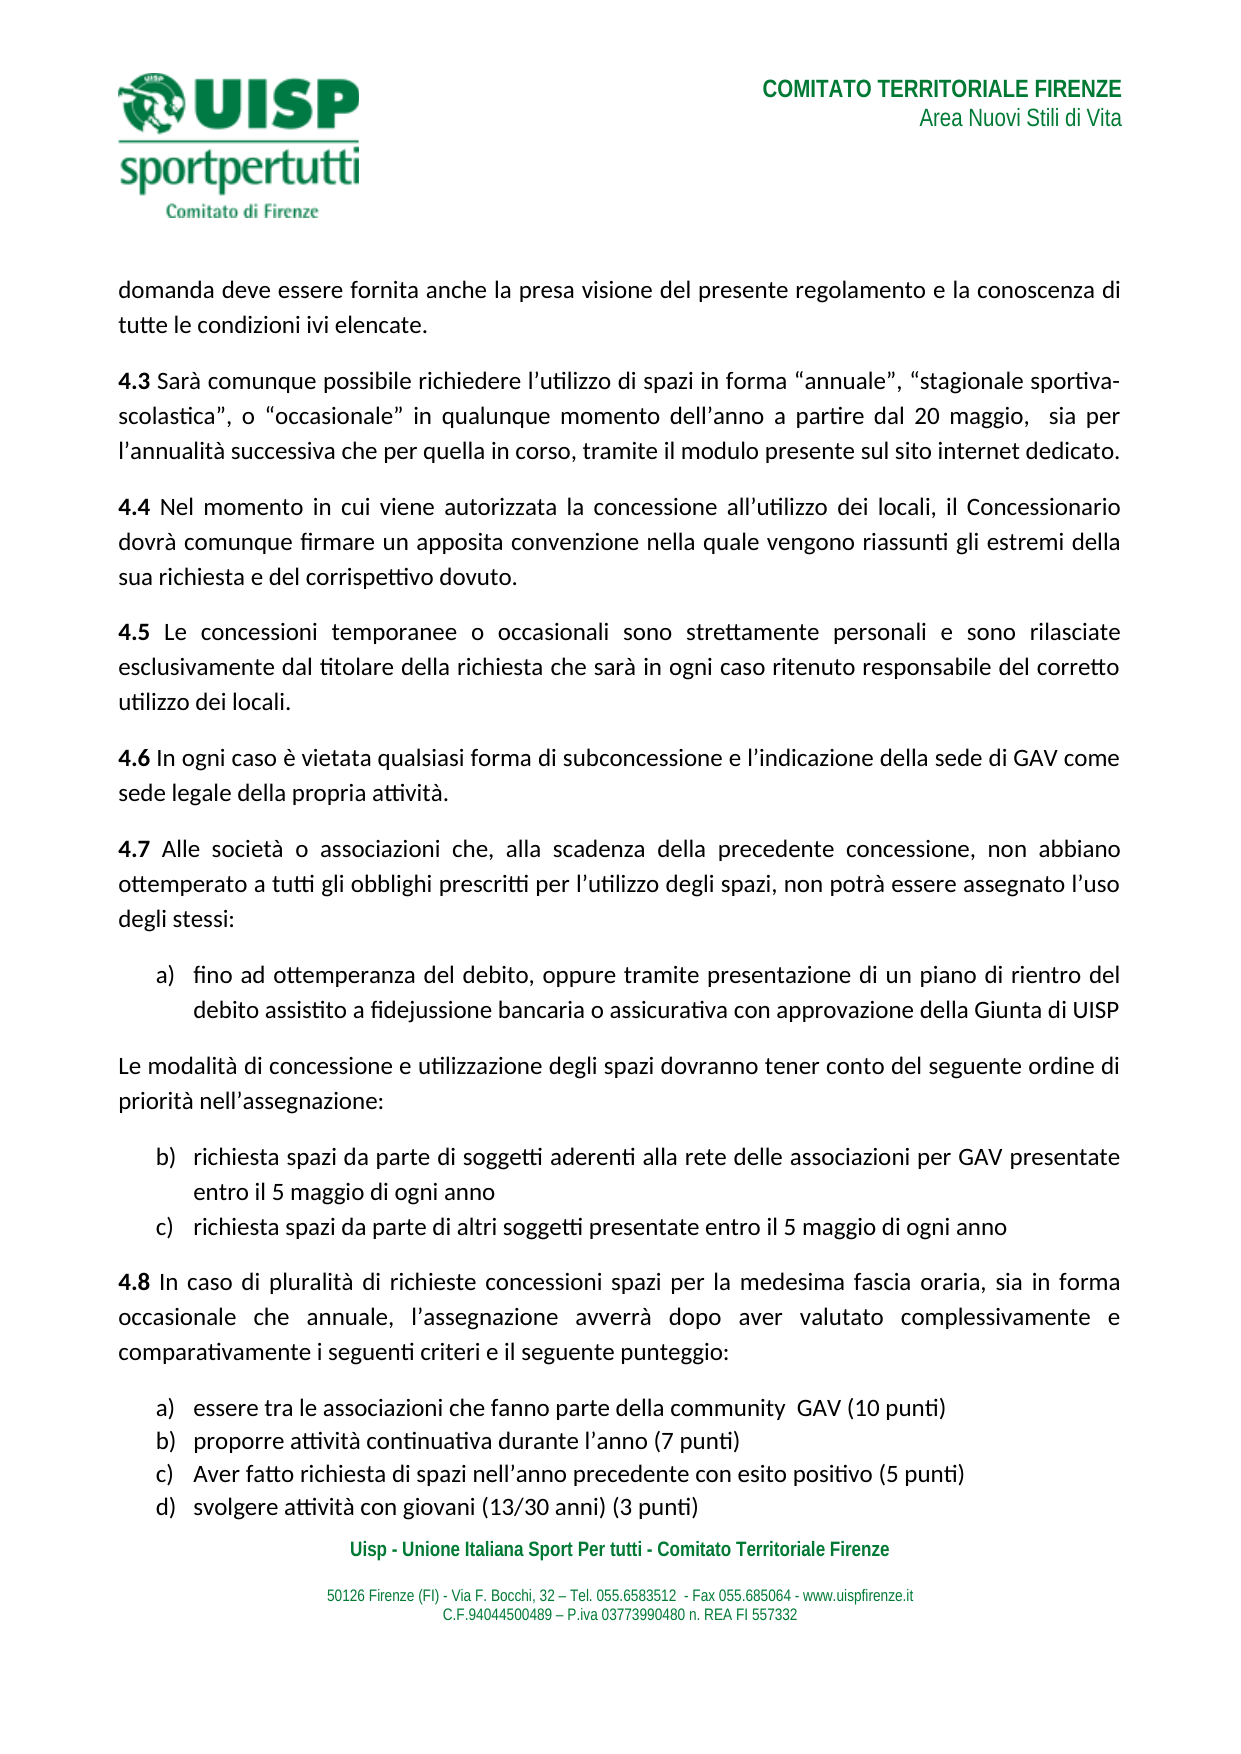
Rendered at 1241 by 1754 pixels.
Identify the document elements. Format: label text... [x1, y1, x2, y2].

picture [118, 73, 359, 218]
list richiesta spazi da parte di altri soggetti presentate entro il 5 maggio di ogni anno [156, 1211, 1122, 1241]
text 4.3 Sarà comunque possibile richiedere l’utilizzo di spazi in forma “annuale”, “stagionale sportiva-scolastica”, o “occasionale” in qualunque momento dell’anno a partire dal 20 maggio, sia per l’annualità successiva che per quella in corso, tramite il modulo presente sul sito internet dedicato. [118, 365, 1122, 465]
list svolgere attività con giovani (13/30 anni) (3 punti) [156, 1491, 1122, 1522]
text 4.5 Le concessioni temporanee o occasionali sono strettamente personali e sono rilasciate esclusivamente dal titolare della richiesta che sarà in ogni caso ritenuto responsabile del corretto utilizzo dei locali. [118, 616, 1122, 717]
list essere tra le associazioni che fanno parte della community GAV (10 punti) [156, 1392, 1122, 1423]
text 4.7 Alle società o associazioni che, alla scadenza della precedente concessione, non abbiano ottemperato a tutti gli obblighi prescritti per l’utilizzo degli spazi, non potrà essere assegnato l’uso degli stessi: [118, 833, 1122, 934]
list richiesta spazi da parte di soggetti aderenti alla rete delle associazioni per GAV presentate entro il 5 maggio di ogni anno [156, 1141, 1122, 1206]
text 4.6 In ogni caso è vietata qualsiasi forma di subconcessione e l’indicazione della sede di GAV come sede legale della propria attività. [118, 742, 1122, 808]
list fino ad ottemperanza del debito, oppure tramite presentazione di un piano di rientro del debito assistito a fidejussione bancaria o assicurativa con approvazione della Giunta di UISP [156, 959, 1122, 1024]
list Aver fatto richiesta di spazi nell’anno precedente con esito positivo (5 punti) [156, 1458, 1122, 1489]
text 4.4 Nel momento in cui viene autorizzata la concessione all’utilizzo dei locali, il Concessionario dovrà comunque firmare un apposita convenzione nella quale vengono riassunti gli estremi della sua richiesta e del corrispettivo dovuto. [118, 491, 1122, 591]
text 4.8 In caso di pluralità di richieste concessioni spazi per la medesima fascia oraria, sia in forma occasionale che annuale, l’assegnazione avverrà dopo aver valutato complessivamente e comparativamente i seguenti criteri e il seguente punteggio: [118, 1266, 1122, 1367]
list proporre attività continuativa durante l’anno (7 punti) [156, 1425, 1122, 1456]
text Le modalità di concessione e utilizzazione degli spazi dovranno tener conto del seguente ordine di priorità nell’assegnazione: [118, 1050, 1122, 1115]
